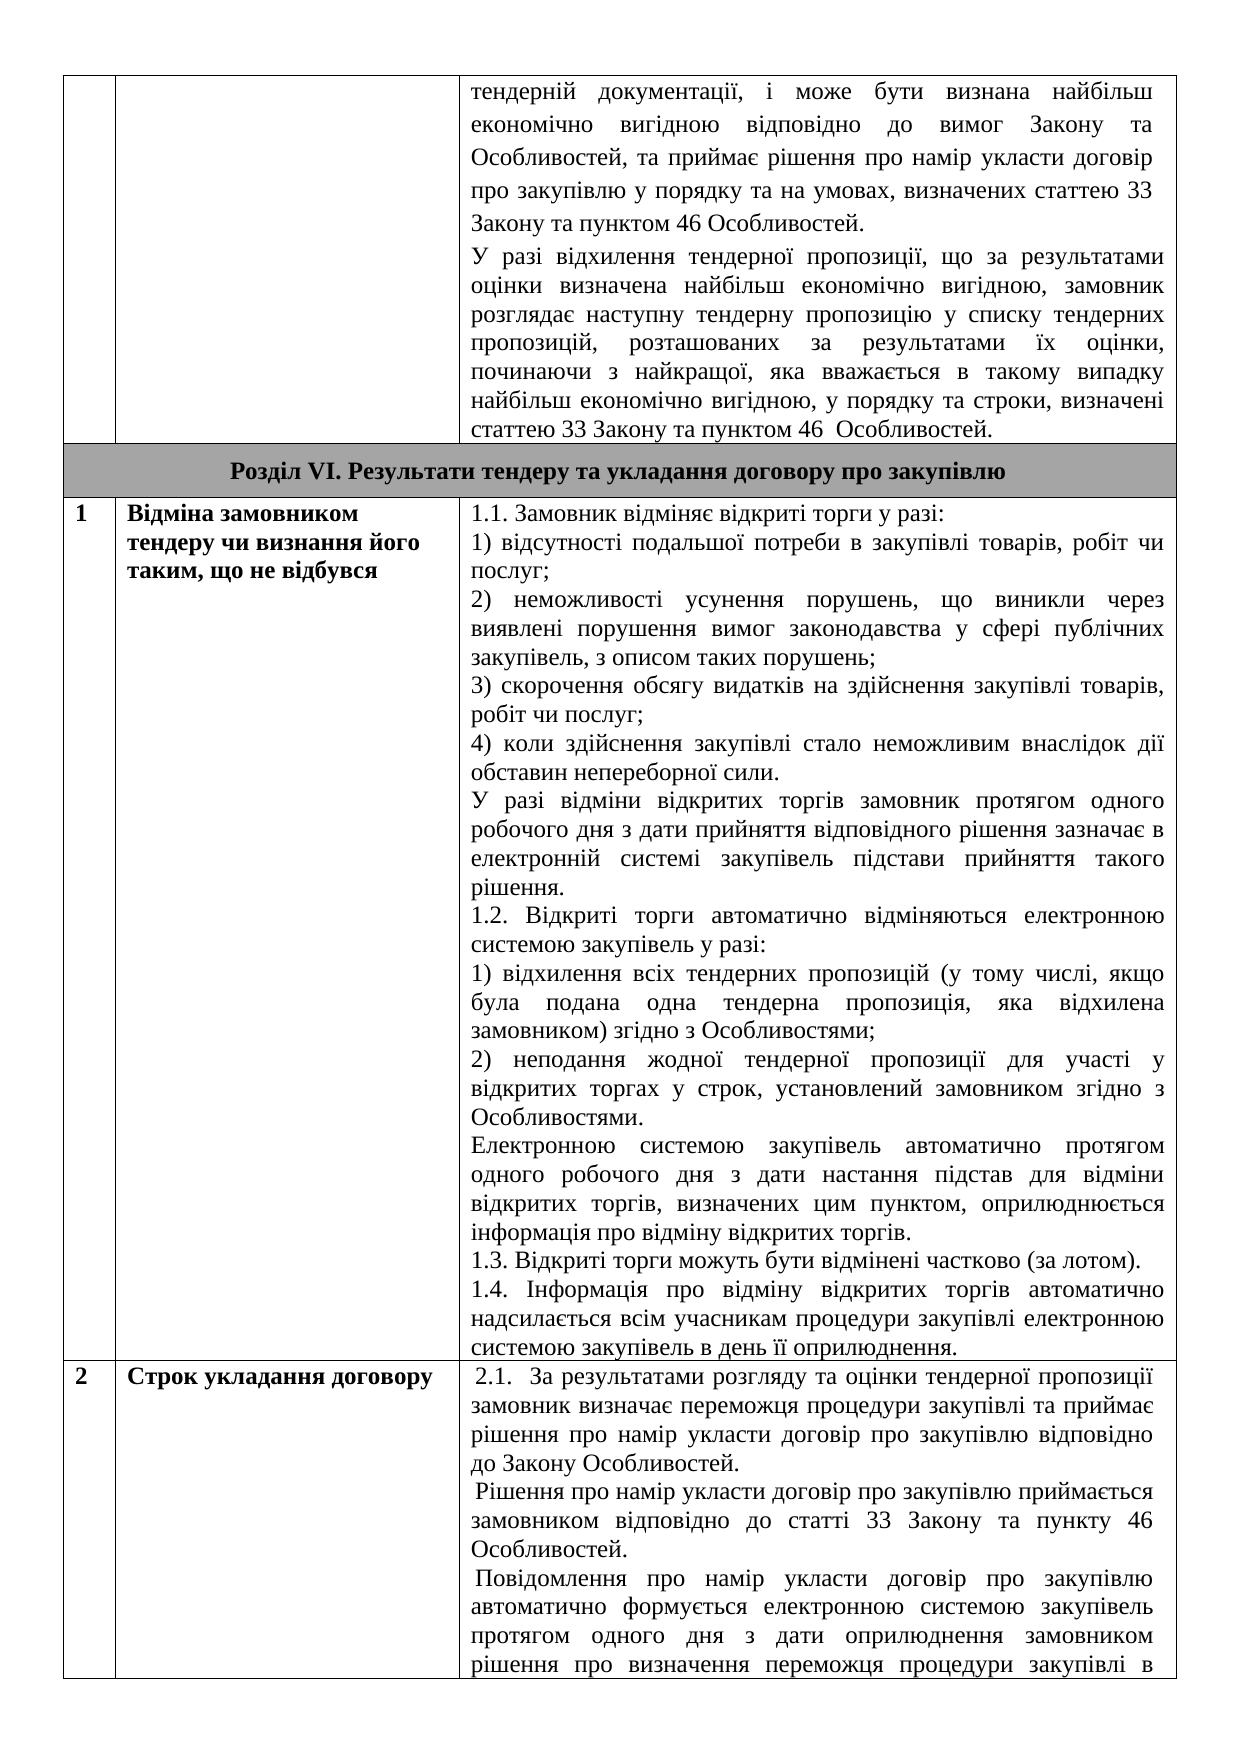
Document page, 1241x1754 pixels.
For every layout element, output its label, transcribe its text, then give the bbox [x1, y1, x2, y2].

table_cell 1.1. Замовник відміняє відкриті торги у разі: 1) відсутності подальшої потреби в закупівлі товарів, робіт чи послуг; 2) неможливості усунення порушень, що виникли через виявлені порушення вимог законодавства у сфері публічних закупівель, з описом таких порушень; 3) скорочення обсягу видатків на здійснення закупівлі товарів, робіт чи послуг; 4) коли здійснення закупівлі стало неможливим внаслідок дії обставин непереборної сили. У разі відміни відкритих торгів замовник протягом одного робочого дня з дати прийняття відповідного рішення зазначає в електронній системі закупівель підстави прийняття такого рішення. 1.2. Відкриті торги автоматично відміняються електронною системою закупівель у разі: 1) відхилення всіх тендерних пропозицій (у тому числі, якщо була подана одна тендерна пропозиція, яка відхилена замовником) згідно з Особливостями; 2) неподання жодної тендерної пропозиції для участі у відкритих торгах у строк, установлений замовником згідно з Особливостями. Електронною системою закупівель автоматично протягом одного робочого дня з дати настання підстав для відміни відкритих торгів, визначених цим пунктом, оприлюднюється інформація про відміну відкритих торгів. 1.3. Відкриті торги можуть бути відмінені частково (за лотом). 1.4. Інформація про відміну відкритих торгів автоматично надсилається всім учасникам процедури закупівлі електронною системою закупівель в день її оприлюднення. [460, 498, 1176, 1360]
table_cell 4 [64, 76, 115, 442]
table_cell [460, 76, 1176, 442]
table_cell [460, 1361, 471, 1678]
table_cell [116, 1361, 459, 1678]
table_cell 1 [64, 498, 115, 1360]
table_cell 2 [64, 1361, 115, 1678]
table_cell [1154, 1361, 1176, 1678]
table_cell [116, 76, 459, 442]
table_cell Розділ VI. Результати тендеру та укладання договору про закупівлю [64, 444, 1176, 497]
table_cell Відміна замовником тендеру чи визнання його таким, що не відбувся [116, 498, 459, 1360]
